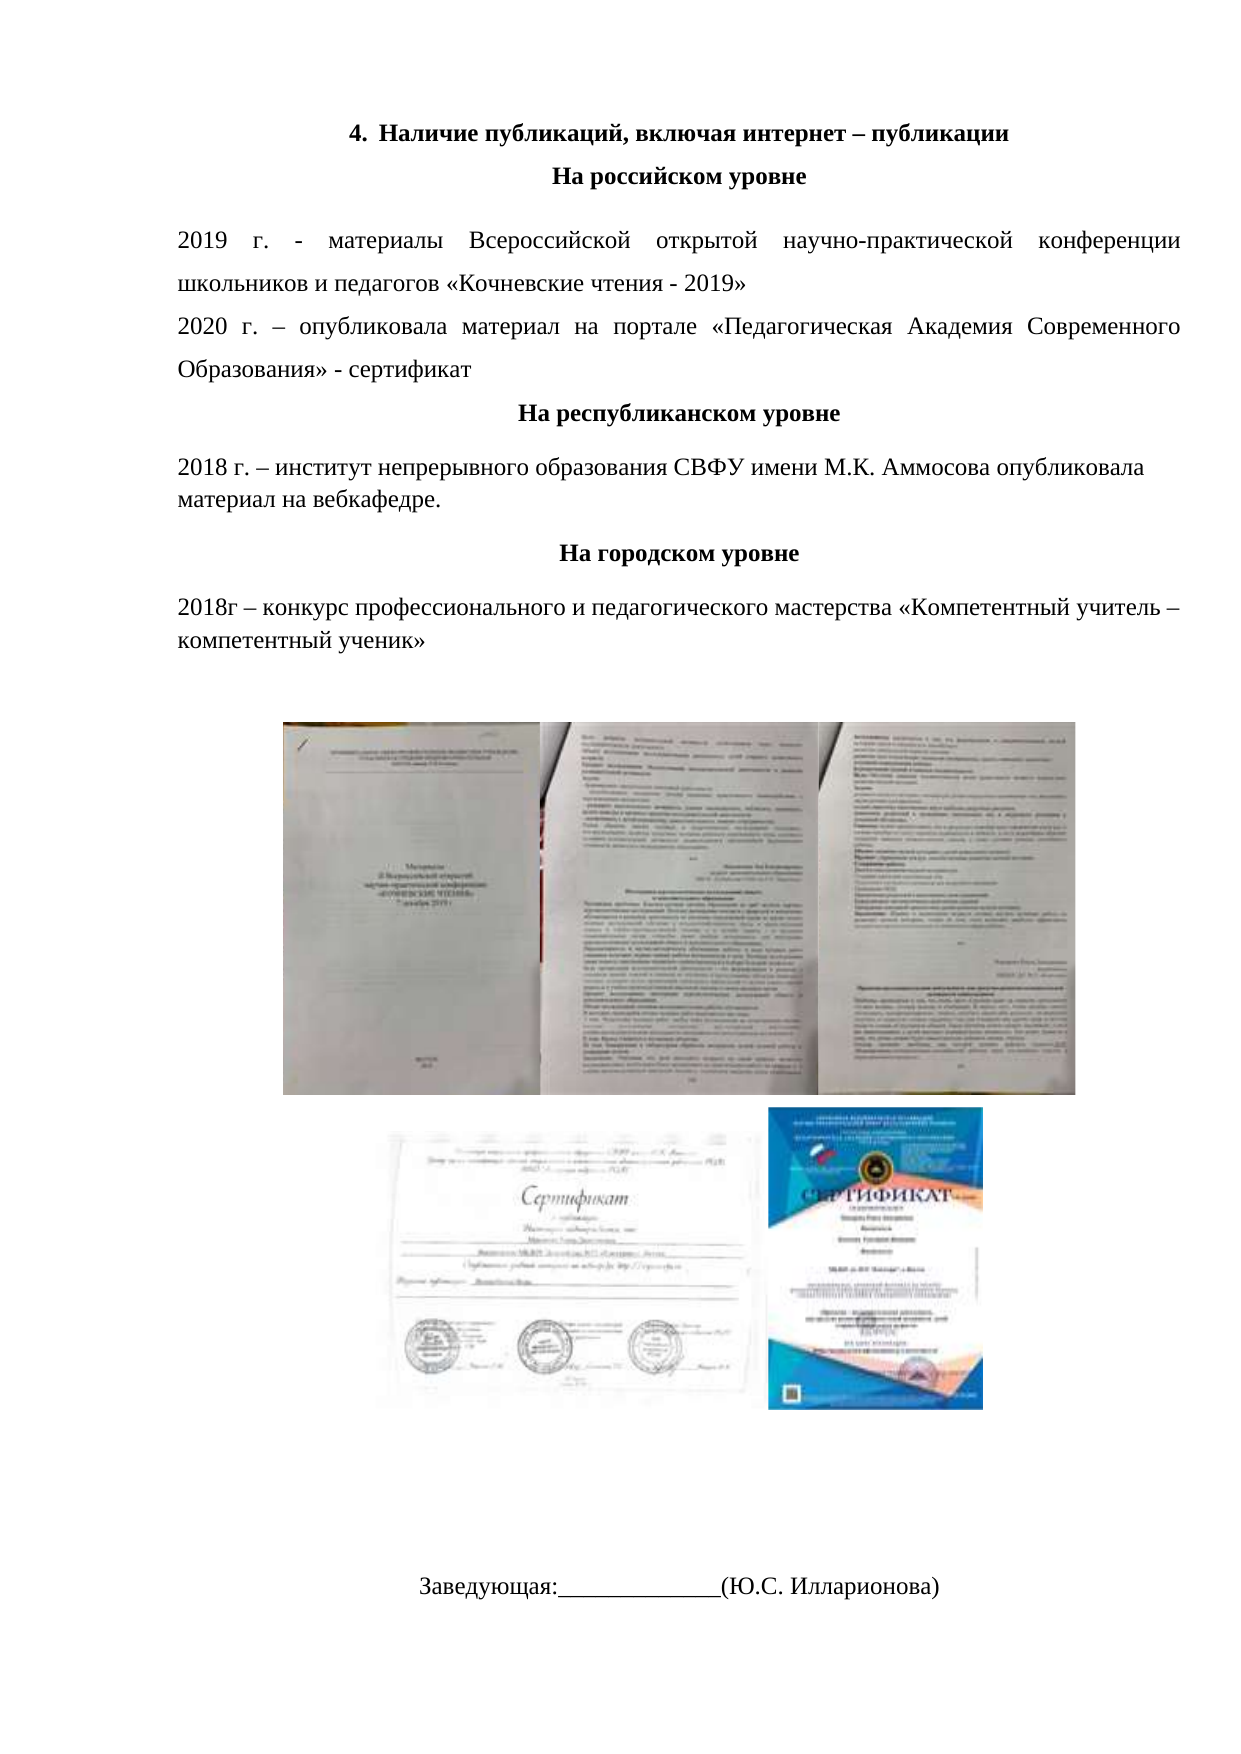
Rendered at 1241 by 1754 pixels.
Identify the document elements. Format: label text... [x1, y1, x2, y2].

text 2018г – конкурс профессионального и педагогического мастерства «Компетентный учитель – компетентный ученик» [177, 592, 1181, 654]
list 2019 г. - материалы Всероссийской открытой научно-практической конференции школьников и педагогов «Кочневские чтения - 2019» [177, 225, 1181, 297]
text 2018 г. – институт непрерывного образования СВФУ имени М.К. Аммосова опубликовала материал на вебкафедре. [177, 452, 1181, 513]
text На республиканском уровне [177, 398, 1181, 426]
text На городском уровне [177, 538, 1181, 567]
list 2020 г. – опубликовала материал на портале «Педагогическая Академия Современного Образования» - сертификат [177, 311, 1181, 383]
text Заведующая:_____________(Ю.С. Илларионова) [177, 1571, 1181, 1600]
picture [283, 722, 1076, 1095]
picture [375, 1107, 983, 1410]
list Наличие публикаций, включая интернет – публикации [177, 118, 1181, 147]
text На российском уровне [177, 161, 1181, 190]
